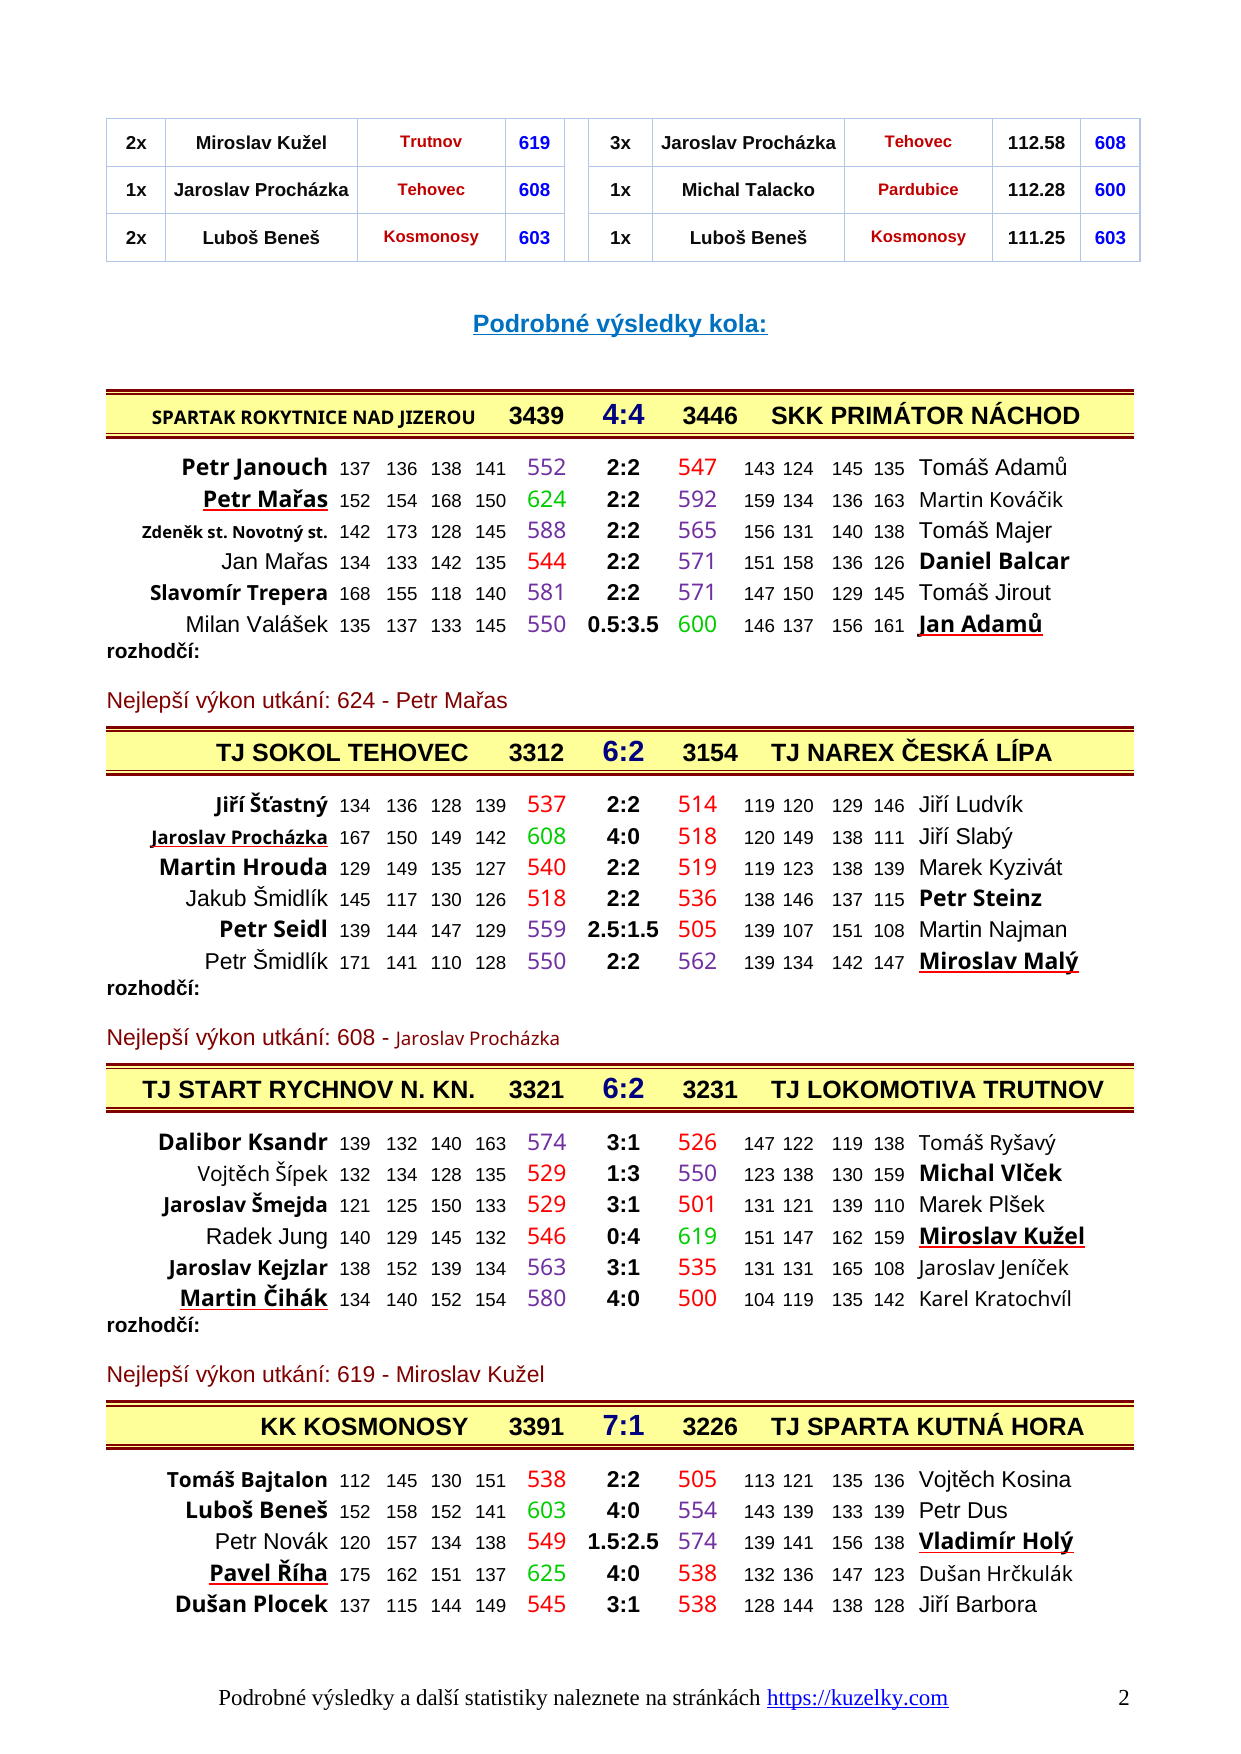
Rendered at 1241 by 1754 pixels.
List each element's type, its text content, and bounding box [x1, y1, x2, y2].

text rozhodčí: [106, 976, 1134, 1000]
text TJ Start Rychnov n. Kn. 3321 6:2 3231 TJ Lokomotiva Trutnov [106, 1069, 1134, 1107]
table_cell Luboš Beneš [653, 214, 844, 261]
table_cell Michal Talacko [653, 167, 844, 213]
text TJ Sokol Tehovec 3312 6:2 3154 TJ Narex Česká Lípa [106, 732, 1134, 770]
text Spartak Rokytnice nad Jizerou 3439 4:4 3446 SKK Primátor Náchod [106, 395, 1134, 433]
text KK Kosmonosy 3391 7:1 3226 TJ Sparta Kutná Hora [106, 1407, 1134, 1444]
text Jaroslav Šmejda 121 125 150 133 529 3:1 501 131 121 139 110 Marek Plšek [106, 1188, 1134, 1219]
text Jakub Šmidlík 145 117 130 126 518 2:2 536 138 146 137 115 Petr Steinz [106, 882, 1134, 913]
text Petr Novák 120 157 134 138 549 1.5:2.5 574 139 141 156 138 Vladimír Holý [106, 1525, 1134, 1557]
table_cell Trutnov [358, 119, 505, 166]
table_cell Kosmonosy [358, 214, 505, 261]
text Jaroslav Procházka 167 150 149 142 608 4:0 518 120 149 138 111 Jiří Slabý [106, 819, 1134, 851]
table_cell 608 [506, 167, 564, 213]
text Tomáš Bajtalon 112 145 130 151 538 2:2 505 113 121 135 136 Vojtěch Kosina [106, 1463, 1134, 1494]
table_cell 2x [107, 119, 165, 166]
table_cell Tehovec [358, 167, 505, 213]
text Milan Valášek 135 137 133 145 550 0.5:3.5 600 146 137 156 161 Jan Adamů [106, 608, 1134, 639]
table_cell Miroslav Kužel [166, 119, 357, 166]
text Dalibor Ksandr 139 132 140 163 574 3:1 526 147 122 119 138 Tomáš Ryšavý [106, 1126, 1134, 1157]
text Dušan Plocek 137 115 144 149 545 3:1 538 128 144 138 128 Jiří Barbora [106, 1588, 1134, 1619]
table_cell 603 [1081, 214, 1139, 261]
table_cell 1x [589, 167, 652, 213]
table_cell 619 [506, 119, 564, 166]
text Nejlepší výkon utkání: 624 - Petr Mařas [106, 687, 1134, 713]
table_cell 603 [506, 214, 564, 261]
table_cell 112.58 [993, 119, 1080, 166]
table_cell 608 [1081, 119, 1139, 166]
text Petr Janouch 137 136 138 141 552 2:2 547 143 124 145 135 Tomáš Adamů [106, 451, 1134, 483]
table_cell 3x [589, 119, 652, 166]
text Petr Mařas 152 154 168 150 624 2:2 592 159 134 136 163 Martin Kováčik [106, 483, 1134, 514]
table_cell Kosmonosy [845, 214, 992, 261]
text Nejlepší výkon utkání: 619 - Miroslav Kužel [106, 1361, 1134, 1388]
table_cell 600 [1081, 167, 1139, 213]
text Petr Šmidlík 171 141 110 128 550 2:2 562 139 134 142 147 Miroslav Malý [106, 944, 1134, 976]
table_cell 111.25 [993, 214, 1080, 261]
text Slavomír Trepera 168 155 118 140 581 2:2 571 147 150 129 145 Tomáš Jirout [106, 576, 1134, 608]
text Jan Mařas 134 133 142 135 544 2:2 571 151 158 136 126 Daniel Balcar [106, 545, 1134, 576]
text Martin Hrouda 129 149 135 127 540 2:2 519 119 123 138 139 Marek Kyzivát [106, 851, 1134, 882]
text Luboš Beneš 152 158 152 141 603 4:0 554 143 139 133 139 Petr Dus [106, 1494, 1134, 1525]
text Vojtěch Šípek 132 134 128 135 529 1:3 550 123 138 130 159 Michal Vlček [106, 1157, 1134, 1188]
text Podrobné výsledky kola: [94, 308, 1145, 337]
text Nejlepší výkon utkání: 608 - Jaroslav Procházka [106, 1024, 1134, 1051]
table_cell Jaroslav Procházka [166, 167, 357, 213]
text Martin Čihák 134 140 152 154 580 4:0 500 104 119 135 142 Karel Kratochvíl [106, 1282, 1134, 1313]
text Zdeněk st. Novotný st. 142 173 128 145 588 2:2 565 156 131 140 138 Tomáš Majer [106, 514, 1134, 545]
table_cell 2x [107, 214, 165, 261]
table_cell Luboš Beneš [166, 214, 357, 261]
text rozhodčí: [106, 1313, 1134, 1337]
text Jiří Šťastný 134 136 128 139 537 2:2 514 119 120 129 146 Jiří Ludvík [106, 788, 1134, 819]
table_cell 1x [107, 167, 165, 213]
table_cell Tehovec [845, 119, 992, 166]
table_cell Pardubice [845, 167, 992, 213]
table_cell 1x [589, 214, 652, 261]
table_cell 112.28 [993, 167, 1080, 213]
text rozhodčí: [106, 639, 1134, 663]
text Radek Jung 140 129 145 132 546 0:4 619 151 147 162 159 Miroslav Kužel [106, 1219, 1134, 1251]
table_cell Jaroslav Procházka [653, 119, 844, 166]
text Petr Seidl 139 144 147 129 559 2.5:1.5 505 139 107 151 108 Martin Najman [106, 913, 1134, 944]
text Jaroslav Kejzlar 138 152 139 134 563 3:1 535 131 131 165 108 Jaroslav Jeníček [106, 1251, 1134, 1282]
text Pavel Říha 175 162 151 137 625 4:0 538 132 136 147 123 Dušan Hrčkulák [106, 1557, 1134, 1588]
